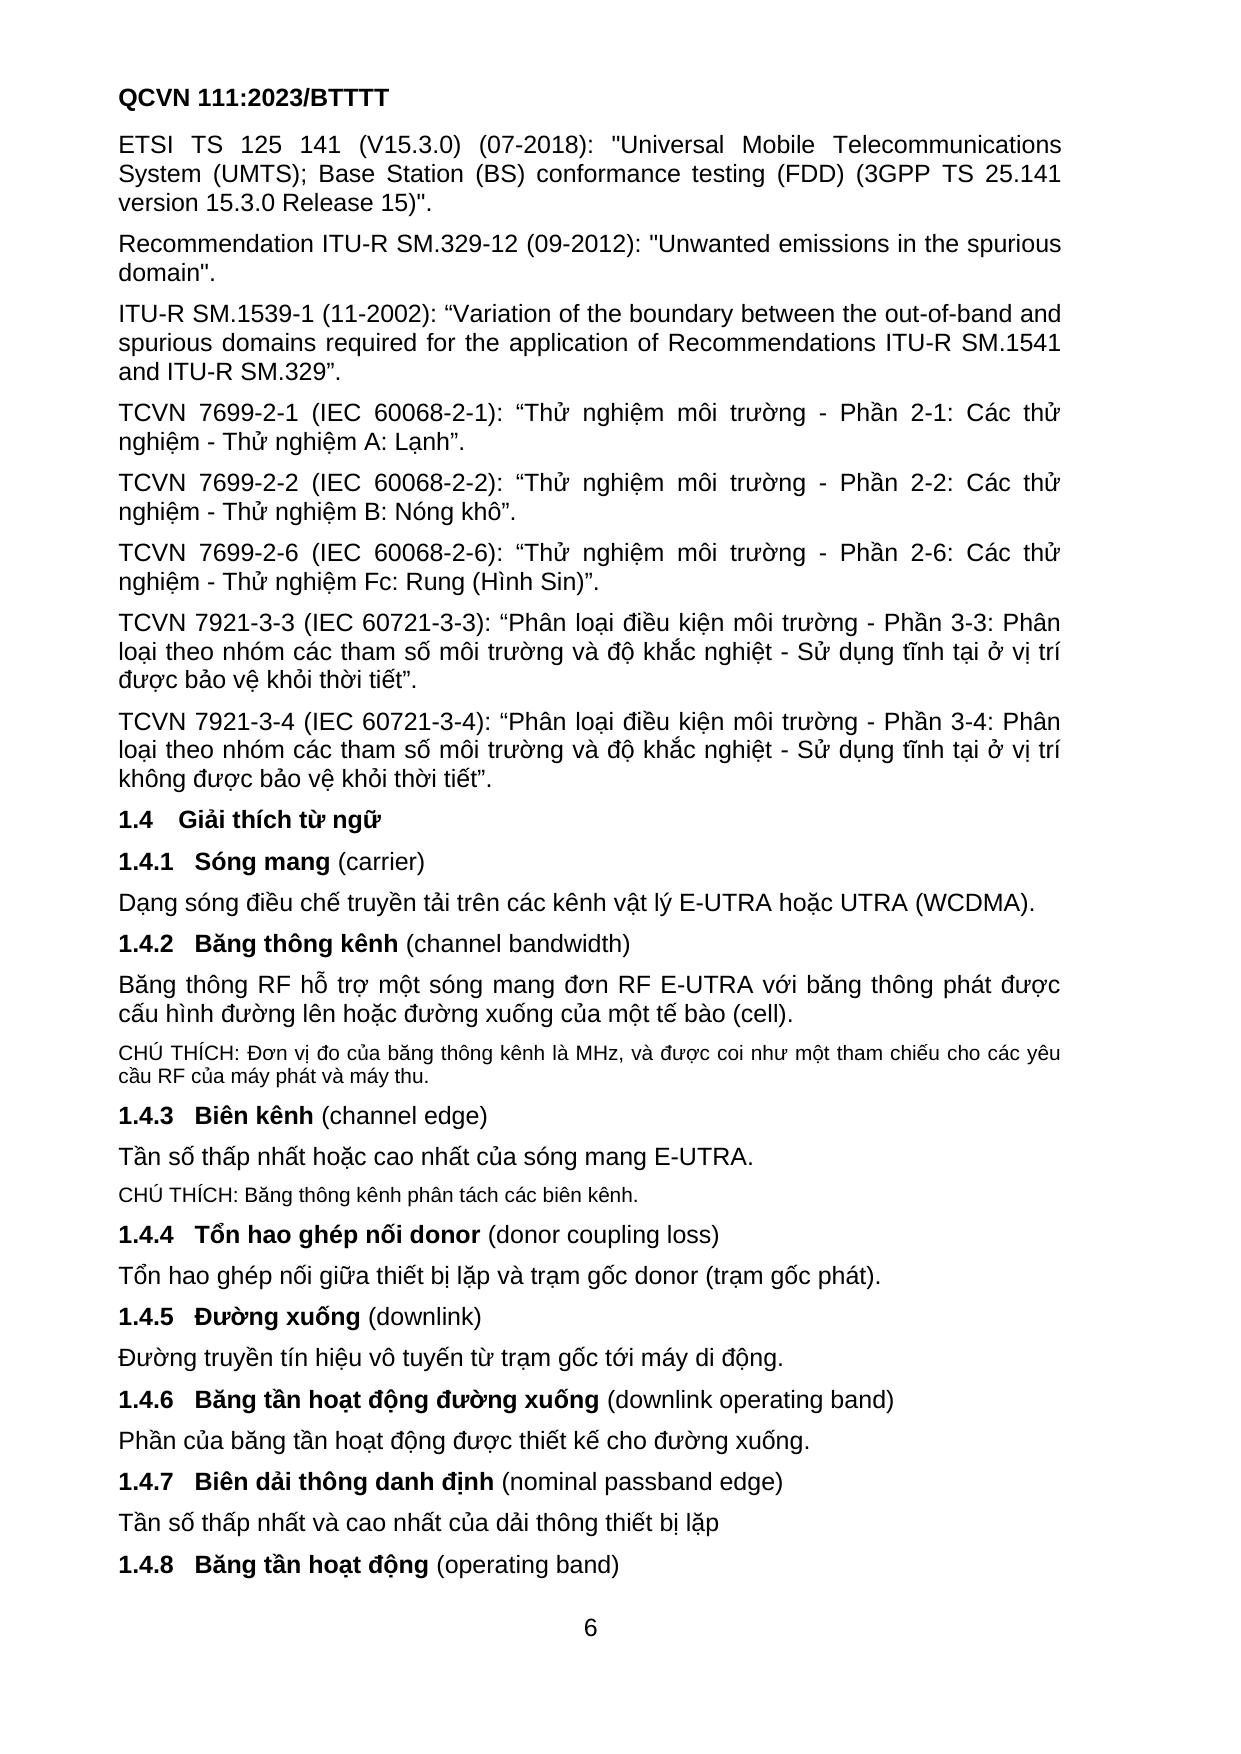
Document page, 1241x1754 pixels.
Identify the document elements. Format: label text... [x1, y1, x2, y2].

text CHÚ THÍCH: Đơn vị đo của băng thông kênh là MHz, và được coi như một tham chiếu cho các yêu cầu RF của máy phát và máy thu. [118, 1040, 1063, 1088]
subtitle Giải thích từ ngữ [118, 805, 1063, 834]
text Dạng sóng điều chế truyền tải trên các kênh vật lý E-UTRA hoặc UTRA (WCDMA). [118, 888, 1063, 917]
text 1.4.3 Biên kênh (channel edge) [118, 1101, 1063, 1129]
text TCVN 7699-2-2 (IEC 60068-2-2): “Thử nghiệm môi trường - Phần 2-2: Các thử nghiệm - Thử nghiệm B: Nóng khô”. [118, 468, 1063, 525]
text 1.4.8 Băng tần hoạt động (operating band) [118, 1550, 1063, 1578]
text 1.4.2 Băng thông kênh (channel bandwidth) [118, 929, 1063, 958]
text CHÚ THÍCH: Băng thông kênh phân tách các biên kênh. [118, 1183, 1063, 1207]
text 1.4.4 Tổn hao ghép nối donor (donor coupling loss) [118, 1220, 1063, 1248]
text 1.4.1 Sóng mang (carrier) [118, 847, 1063, 875]
text TCVN 7699-2-1 (IEC 60068-2-1): “Thử nghiệm môi trường - Phần 2-1: Các thử nghiệm - Thử nghiệm A: Lạnh”. [118, 398, 1063, 455]
text Recommendation ITU-R SM.329-12 (09-2012): "Unwanted emissions in the spurious domain". [118, 229, 1063, 287]
text Tần số thấp nhất hoặc cao nhất của sóng mang E-UTRA. [118, 1142, 1063, 1171]
text ETSI TS 125 141 (V15.3.0) (07-2018): "Universal Mobile Telecommunications System (UMTS); Base Station (BS) conformance testing (FDD) (3GPP TS 25.141 version 15.3.0 Release 15)". [118, 130, 1063, 217]
text TCVN 7921-3-3 (IEC 60721-3-3): “Phân loại điều kiện môi trường - Phần 3-3: Phân loại theo nhóm các tham số môi trường và độ khắc nghiệt - Sử dụng tĩnh tại ở vị trí được bảo vệ khỏi thời tiết”. [118, 608, 1063, 694]
text Phần của băng tần hoạt động được thiết kế cho đường xuống. [118, 1426, 1063, 1455]
text TCVN 7921-3-4 (IEC 60721-3-4): “Phân loại điều kiện môi trường - Phần 3-4: Phân loại theo nhóm các tham số môi trường và độ khắc nghiệt - Sử dụng tĩnh tại ở vị trí không được bảo vệ khỏi thời tiết”. [118, 707, 1063, 793]
text 1.4.5 Đường xuống (downlink) [118, 1302, 1063, 1331]
text Băng thông RF hỗ trợ một sóng mang đơn RF E-UTRA với băng thông phát được cấu hình đường lên hoặc đường xuống của một tế bào (cell). [118, 970, 1063, 1028]
text TCVN 7699-2-6 (IEC 60068-2-6): “Thử nghiệm môi trường - Phần 2-6: Các thử nghiệm - Thử nghiệm Fc: Rung (Hình Sin)”. [118, 538, 1063, 595]
text 1.4.6 Băng tần hoạt động đường xuống (downlink operating band) [118, 1385, 1063, 1413]
text ITU-R SM.1539-1 (11-2002): “Variation of the boundary between the out-of-band and spurious domains required for the application of Recommendations ITU-R SM.1541 and ITU-R SM.329”. [118, 299, 1063, 385]
text Tổn hao ghép nối giữa thiết bị lặp và trạm gốc donor (trạm gốc phát). [118, 1261, 1063, 1290]
text Tần số thấp nhất và cao nhất của dải thông thiết bị lặp [118, 1508, 1063, 1537]
text Đường truyền tín hiệu vô tuyến từ trạm gốc tới máy di động. [118, 1343, 1063, 1372]
text 1.4.7 Biên dải thông danh định (nominal passband edge) [118, 1467, 1063, 1496]
